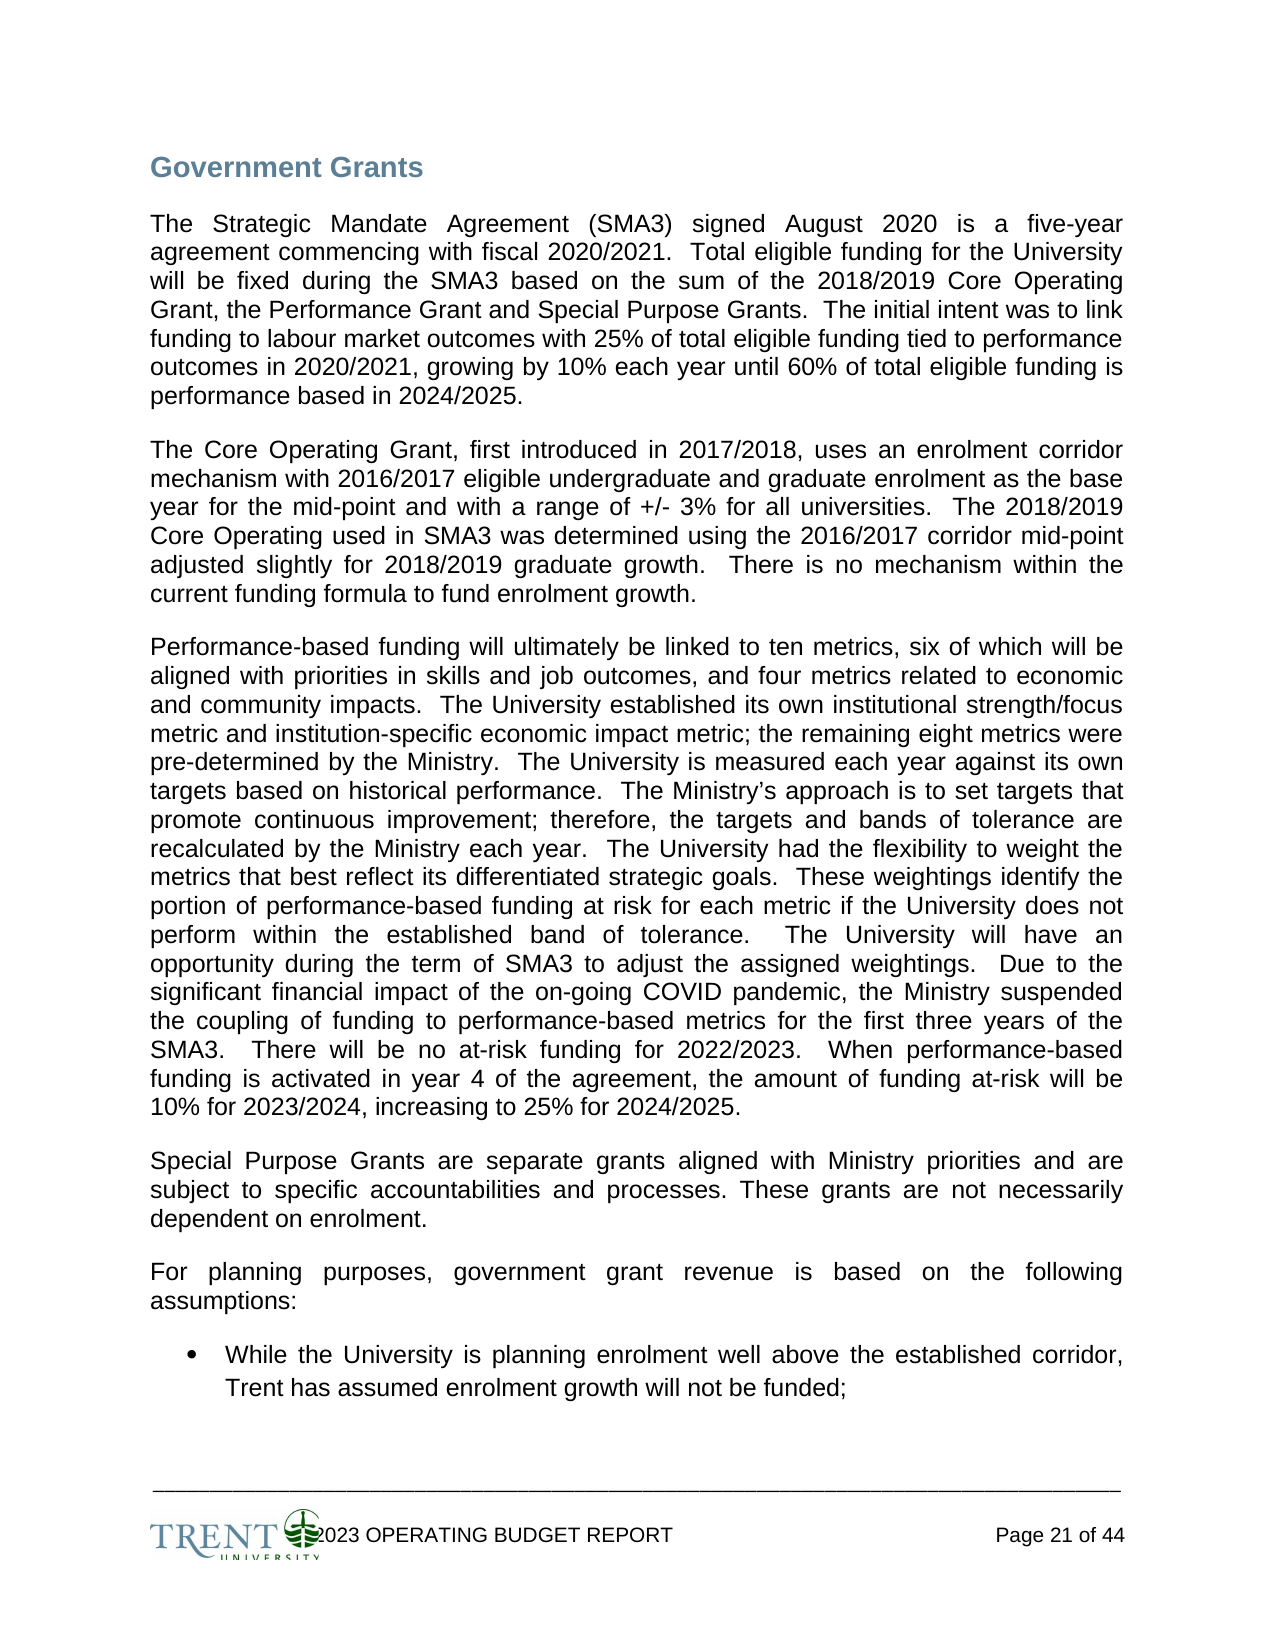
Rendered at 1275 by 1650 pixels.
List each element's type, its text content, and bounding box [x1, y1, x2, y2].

text Government Grants [150, 150, 1125, 183]
text The Strategic Mandate Agreement (SMA3) signed August 2020 is a five-year agreement commencing with fiscal 2020/2021. Total eligible funding for the University will be fixed during the SMA3 based on the sum of the 2018/2019 Core Operating Grant, the Performance Grant and Special Purpose Grants. The initial intent was to link funding to labour market outcomes with 25% of total eligible funding tied to performance outcomes in 2020/2021, growing by 10% each year until 60% of total eligible funding is performance based in 2024/2025. [150, 208, 1125, 410]
list While the University is planning enrolment well above the established corridor, Trent has assumed enrolment growth will not be funded; [187, 1340, 1125, 1402]
text For planning purposes, government grant revenue is based on the following assumptions: [150, 1257, 1125, 1315]
text Special Purpose Grants are separate grants aligned with Ministry priorities and are subject to specific accountabilities and processes. These grants are not necessarily dependent on enrolment. [150, 1146, 1125, 1232]
text The Core Operating Grant, first introduced in 2017/2018, uses an enrolment corridor mechanism with 2016/2017 eligible undergraduate and graduate enrolment as the base year for the mid-point and with a range of +/- 3% for all universities. The 2018/2019 Core Operating used in SMA3 was determined using the 2016/2017 corridor mid-point adjusted slightly for 2018/2019 graduate growth. There is no mechanism within the current funding formula to fund enrolment growth. [150, 435, 1125, 607]
text Performance-based funding will ultimately be linked to ten metrics, six of which will be aligned with priorities in skills and job outcomes, and four metrics related to economic and community impacts. The University established its own institutional strength/focus metric and institution-specific economic impact metric; the remaining eight metrics were pre-determined by the Ministry. The University is measured each year against its own targets based on historical performance. The Ministry’s approach is to set targets that promote continuous improvement; therefore, the targets and bands of tolerance are recalculated by the Ministry each year. The University had the flexibility to weight the metrics that best reflect its differentiated strategic goals. These weightings identify the portion of performance-based funding at risk for each metric if the University does not perform within the established band of tolerance. The University will have an opportunity during the term of SMA3 to adjust the assigned weightings. Due to the significant financial impact of the on-going COVID pandemic, the Ministry suspended the coupling of funding to performance-based metrics for the first three years of the SMA3. There will be no at-risk funding for 2022/2023. When performance-based funding is activated in year 4 of the agreement, the amount of funding at-risk will be 10% for 2023/2024, increasing to 25% for 2024/2025. [150, 632, 1125, 1121]
